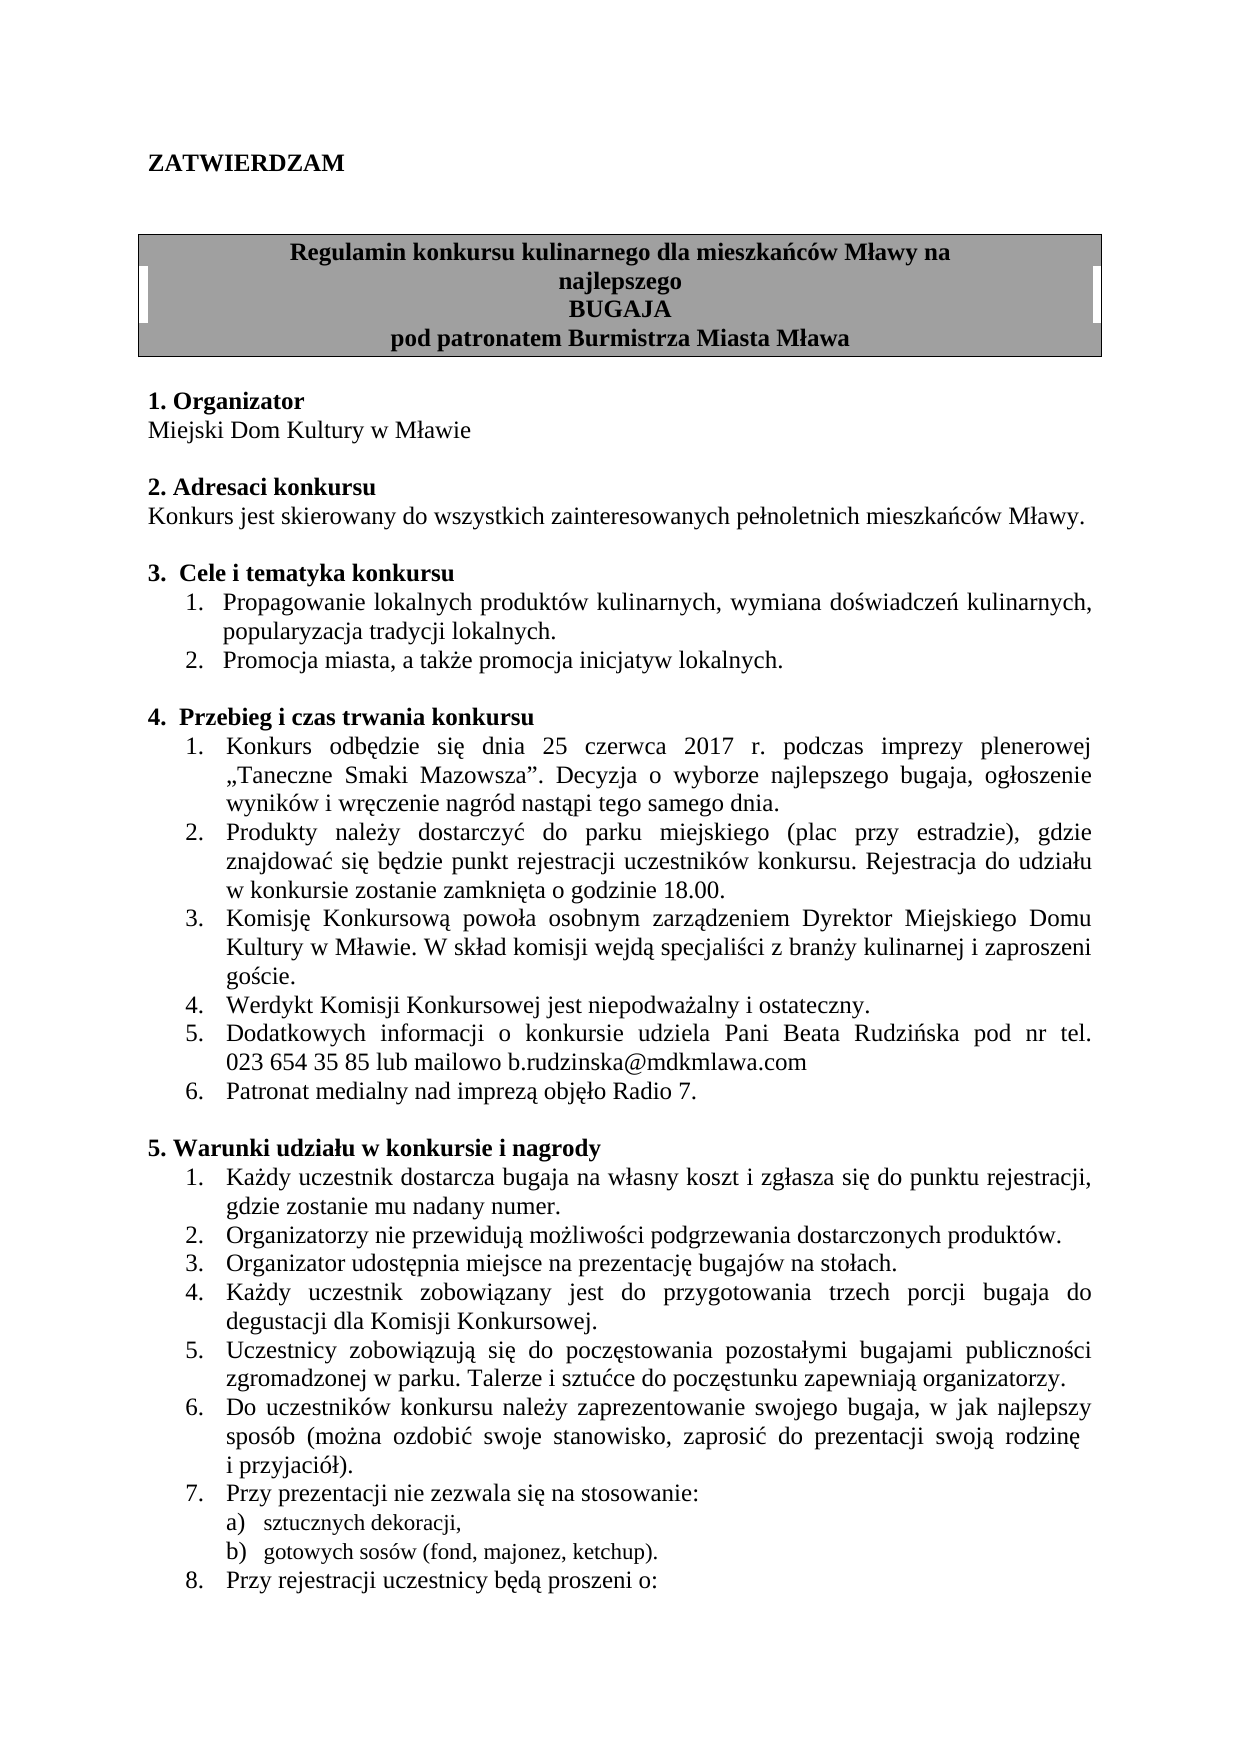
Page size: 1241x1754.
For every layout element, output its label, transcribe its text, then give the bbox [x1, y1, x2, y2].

text Regulamin konkursu kulinarnego dla mieszkańców Mławy na [139, 235, 1101, 266]
list Propagowanie lokalnych produktów kulinarnych, wymiana doświadczeń kulinarnych, popularyzacja tradycji lokalnych. [185, 587, 1093, 645]
text najlepszego [148, 266, 1093, 294]
text 1. Organizator [148, 386, 1093, 415]
list Konkurs odbędzie się dnia 25 czerwca 2017 r. podczas imprezy plenerowej „Taneczne Smaki Mazowsza”. Decyzja o wyborze najlepszego bugaja, ogłoszenie wyników i wręczenie nagród nastąpi tego samego dnia. [185, 731, 1093, 817]
text ZATWIERDZAM [148, 148, 1093, 176]
text 3. Cele i tematyka konkursu [148, 558, 1093, 587]
text Konkurs jest skierowany do wszystkich zainteresowanych pełnoletnich mieszkańców Mławy. [148, 501, 1093, 530]
text BUGAJA [148, 294, 1093, 320]
list Organizatorzy nie przewidują możliwości podgrzewania dostarczonych produktów. [185, 1220, 1093, 1248]
list Do uczestników konkursu należy zaprezentowanie swojego bugaja, w jak najlepszy sposób (można ozdobić swoje stanowisko, zaprosić do prezentacji swoją rodzinę i przyjaciół). [185, 1392, 1093, 1478]
list Organizator udostępnia miejsce na prezentację bugajów na stołach. [185, 1248, 1093, 1277]
list Uczestnicy zobowiązują się do poczęstowania pozostałymi bugajami publiczności zgromadzonej w parku. Talerze i sztućce do poczęstunku zapewniają organizatorzy. [185, 1335, 1093, 1392]
list Werdykt Komisji Konkursowej jest niepodważalny i ostateczny. [185, 990, 1093, 1018]
list Dodatkowych informacji o konkursie udziela Pani Beata Rudzińska pod nr tel. 023 654 35 85 lub mailowo b.rudzinska@mdkmlawa.com [185, 1018, 1093, 1076]
list sztucznych dekoracji, [226, 1507, 1093, 1536]
list Przy prezentacji nie zezwala się na stosowanie: [185, 1478, 1093, 1507]
list gotowych sosów (fond, majonez, ketchup). [226, 1536, 1093, 1565]
text pod patronatem Burmistrza Miasta Mława [139, 320, 1101, 356]
list Komisję Konkursową powoła osobnym zarządzeniem Dyrektor Miejskiego Domu Kultury w Mławie. W skład komisji wejdą specjaliści z branży kulinarnej i zaproszeni goście. [185, 903, 1093, 990]
subtitle 4. Przebieg i czas trwania konkursu [148, 702, 1093, 731]
list Produkty należy dostarczyć do parku miejskiego (plac przy estradzie), gdzie znajdować się będzie punkt rejestracji uczestników konkursu. Rejestracja do udziału w konkursie zostanie zamknięta o godzinie 18.00. [185, 817, 1093, 903]
subtitle 5. Warunki udziału w konkursie i nagrody [148, 1133, 1093, 1162]
list Każdy uczestnik dostarcza bugaja na własny koszt i zgłasza się do punktu rejestracji, gdzie zostanie mu nadany numer. [185, 1162, 1093, 1220]
text Miejski Dom Kultury w Mławie [148, 415, 1093, 443]
list Promocja miasta, a także promocja inicjatyw lokalnych. [185, 645, 1093, 673]
list Każdy uczestnik zobowiązany jest do przygotowania trzech porcji bugaja do degustacji dla Komisji Konkursowej. [185, 1277, 1093, 1335]
list Patronat medialny nad imprezą objęło Radio 7. [185, 1076, 1093, 1105]
list Przy rejestracji uczestnicy będą proszeni o: [185, 1565, 1093, 1593]
subtitle 2. Adresaci konkursu [148, 472, 1093, 501]
